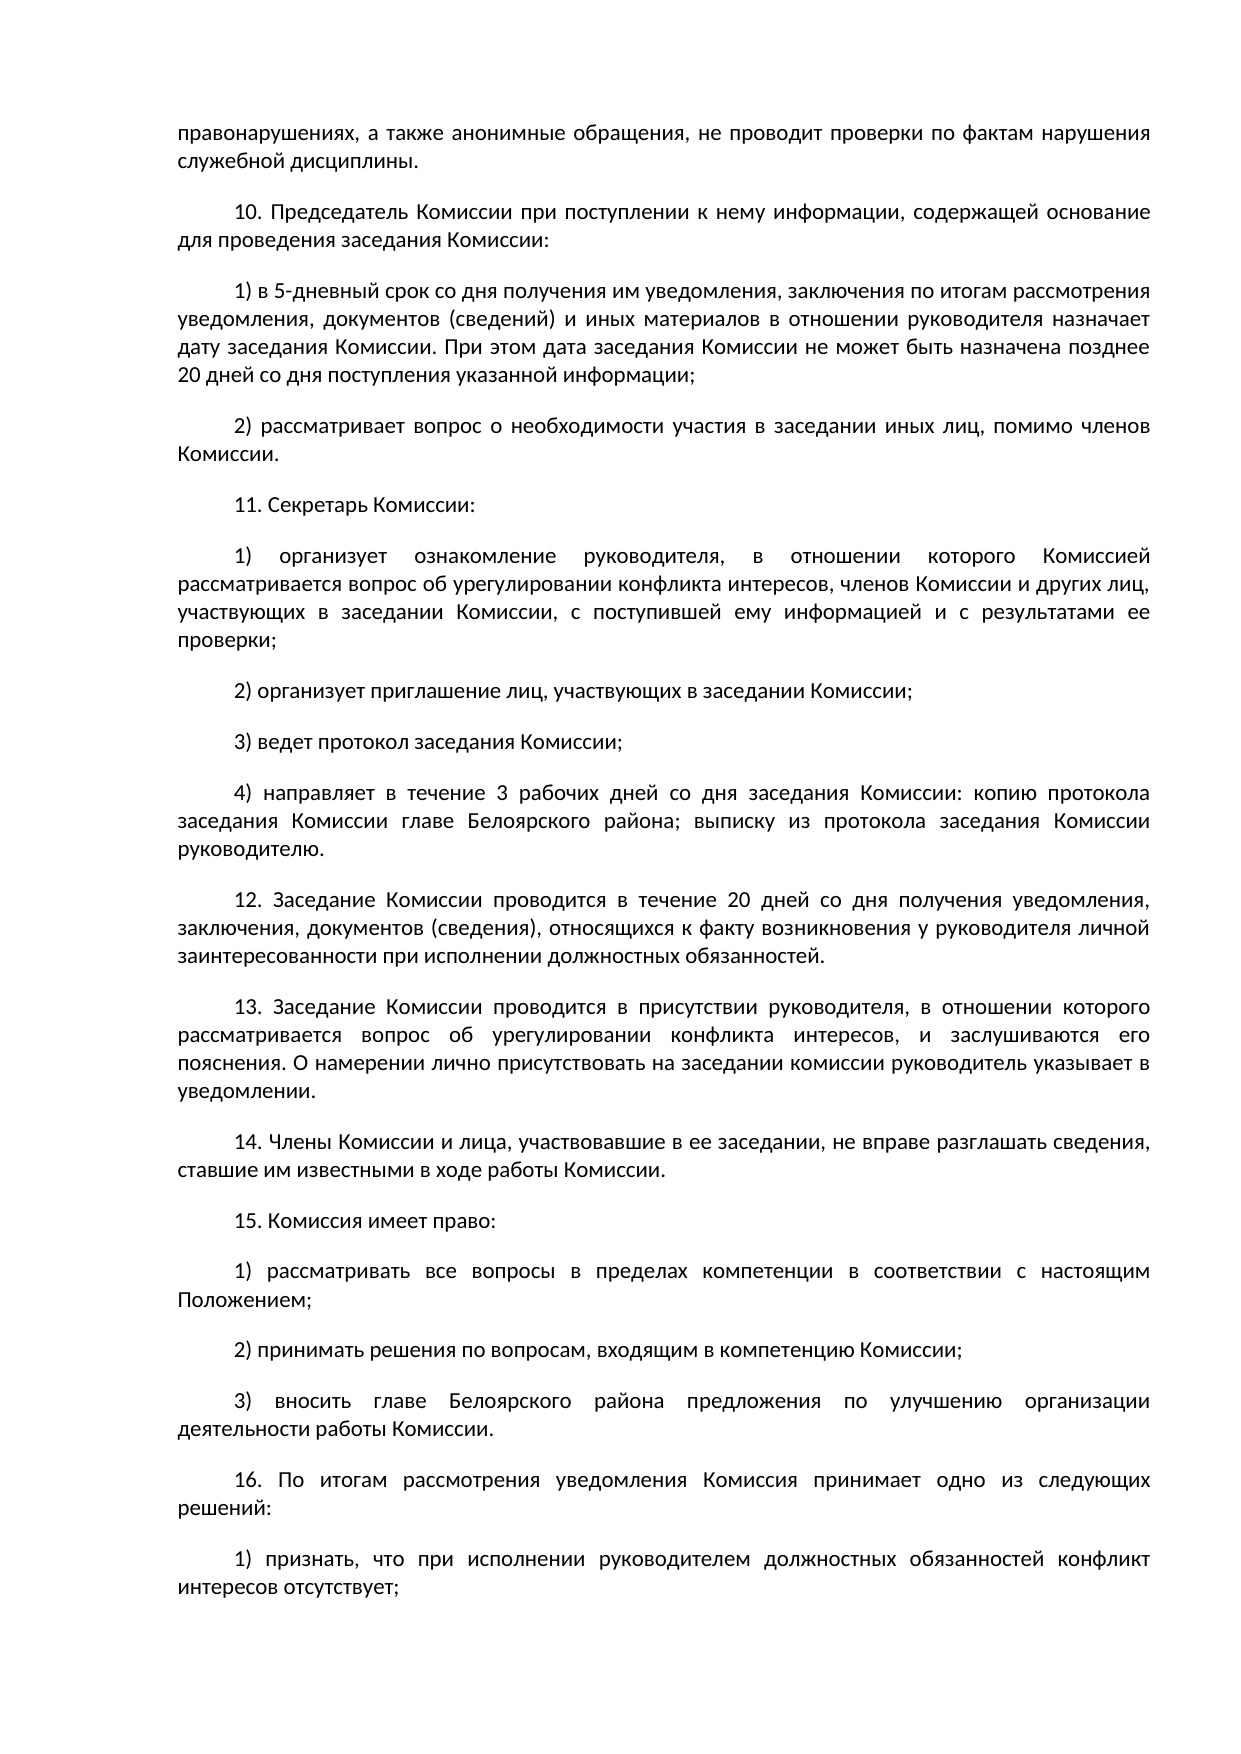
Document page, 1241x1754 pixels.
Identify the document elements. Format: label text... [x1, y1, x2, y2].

text 3) вносить главе Белоярского района предложения по улучшению организации деятельности работы Комиссии. [177, 1387, 1152, 1443]
text 4) направляет в течение 3 рабочих дней со дня заседания Комиссии: копию протокола заседания Комиссии главе Белоярского района; выписку из протокола заседания Комиссии руководителю. [177, 778, 1152, 862]
text 1) в 5-дневный срок со дня получения им уведомления, заключения по итогам рассмотрения уведомления, документов (сведений) и иных материалов в отношении руководителя назначает дату заседания Комиссии. При этом дата заседания Комиссии не может быть назначена позднее 20 дней со дня поступления указанной информации; [177, 276, 1152, 388]
text 2) принимать решения по вопросам, входящим в компетенцию Комиссии; [177, 1336, 1152, 1364]
text 14. Члены Комиссии и лица, участвовавшие в ее заседании, не вправе разглашать сведения, ставшие им известными в ходе работы Комиссии. [177, 1127, 1152, 1183]
text 2) организует приглашение лиц, участвующих в заседании Комиссии; [177, 676, 1152, 704]
text 13. Заседание Комиссии проводится в присутствии руководителя, в отношении которого рассматривается вопрос об урегулировании конфликта интересов, и заслушиваются его пояснения. О намерении лично присутствовать на заседании комиссии руководитель указывает в уведомлении. [177, 992, 1152, 1104]
text 1) рассматривать все вопросы в пределах компетенции в соответствии с настоящим Положением; [177, 1257, 1152, 1313]
text 15. Комиссия имеет право: [177, 1206, 1152, 1234]
text 3) ведет протокол заседания Комиссии; [177, 727, 1152, 755]
text 12. Заседание Комиссии проводится в течение 20 дней со дня получения уведомления, заключения, документов (сведения), относящихся к факту возникновения у руководителя личной заинтересованности при исполнении должностных обязанностей. [177, 885, 1152, 969]
text 2) рассматривает вопрос о необходимости участия в заседании иных лиц, помимо членов Комиссии. [177, 411, 1152, 467]
text 11. Секретарь Комиссии: [177, 490, 1152, 518]
text 1) признать, что при исполнении руководителем должностных обязанностей конфликт интересов отсутствует; [177, 1544, 1152, 1601]
text 16. По итогам рассмотрения уведомления Комиссия принимает одно из следующих решений: [177, 1466, 1152, 1522]
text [177, 118, 1152, 174]
text 1) организует ознакомление руководителя, в отношении которого Комиссией рассматривается вопрос об урегулировании конфликта интересов, членов Комиссии и других лиц, участвующих в заседании Комиссии, с поступившей ему информацией и с результатами ее проверки; [177, 541, 1152, 653]
text 10. Председатель Комиссии при поступлении к нему информации, содержащей основание для проведения заседания Комиссии: [177, 197, 1152, 253]
